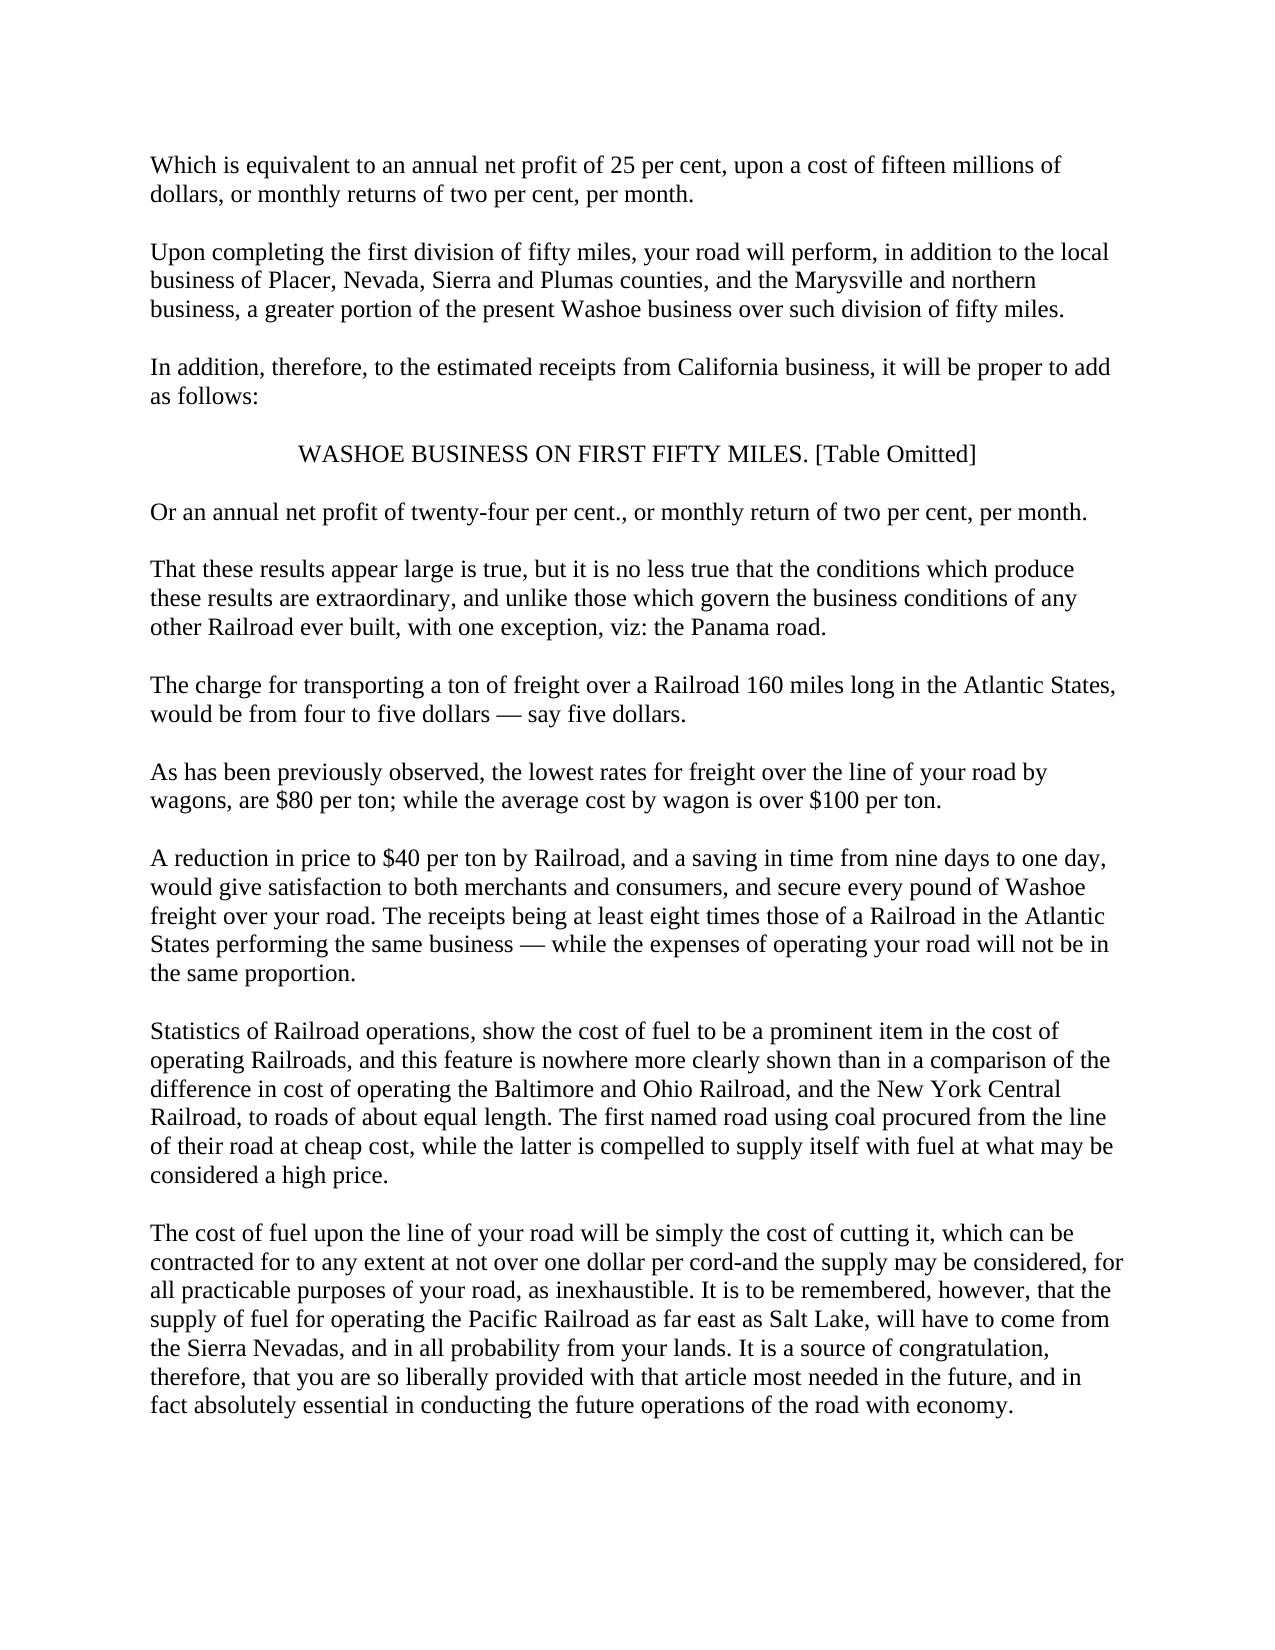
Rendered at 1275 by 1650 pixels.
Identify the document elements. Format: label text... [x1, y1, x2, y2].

text Statistics of Railroad operations, show the cost of fuel to be a prominent item in the cost of operating Railroads, and this feature is nowhere more clearly shown than in a comparison of the difference in cost of operating the Baltimore and Ohio Railroad, and the New York Central Railroad, to roads of about equal length. The first named road using coal procured from the line of their road at cheap cost, while the latter is compelled to supply itself with fuel at what may be considered a high price. [150, 1016, 1125, 1189]
text Or an annual net profit of twenty-four per cent., or monthly return of two per cent, per month. [150, 497, 1125, 525]
text As has been previously observed, the lowest rates for freight over the line of your road by wagons, are $80 per ton; while the average cost by wagon is over $100 per ton. [150, 757, 1125, 814]
text That these results appear large is true, but it is no less true that the conditions which produce these results are extraordinary, and unlike those which govern the business conditions of any other Railroad ever built, with one exception, viz: the Panama road. [150, 554, 1125, 641]
text Upon completing the first division of fifty miles, your road will perform, in addition to the local business of Placer, Nevada, Sierra and Plumas counties, and the Marysville and northern business, a greater portion of the present Washoe business over such division of fifty miles. [150, 237, 1125, 323]
text A reduction in price to $40 per ton by Railroad, and a saving in time from nine days to one day, would give satisfaction to both merchants and consumers, and secure every pound of Washoe freight over your road. The receipts being at least eight times those of a Railroad in the Atlantic States performing the same business — while the expenses of operating your road will not be in the same proportion. [150, 843, 1125, 987]
text In addition, therefore, to the estimated receipts from California business, it will be proper to add as follows: [150, 352, 1125, 409]
text WASHOE BUSINESS ON FIRST FIFTY MILES. [Table Omitted] [150, 439, 1125, 467]
text The charge for transporting a ton of freight over a Railroad 160 miles long in the Atlantic States, would be from four to five dollars — say five dollars. [150, 670, 1125, 727]
text The cost of fuel upon the line of your road will be simply the cost of cutting it, which can be contracted for to any extent at not over one dollar per cord-and the supply may be considered, for all practicable purposes of your road, as inexhaustible. It is to be remembered, however, that the supply of fuel for operating the Pacific Railroad as far east as Salt Lake, will have to come from the Sierra Nevadas, and in all probability from your lands. It is a source of congratulation, therefore, that you are so liberally provided with that article most needed in the future, and in fact absolutely essential in conducting the future operations of the road with economy. [150, 1218, 1125, 1419]
text Which is equivalent to an annual net profit of 25 per cent, upon a cost of fifteen millions of dollars, or monthly returns of two per cent, per month. [150, 150, 1125, 207]
